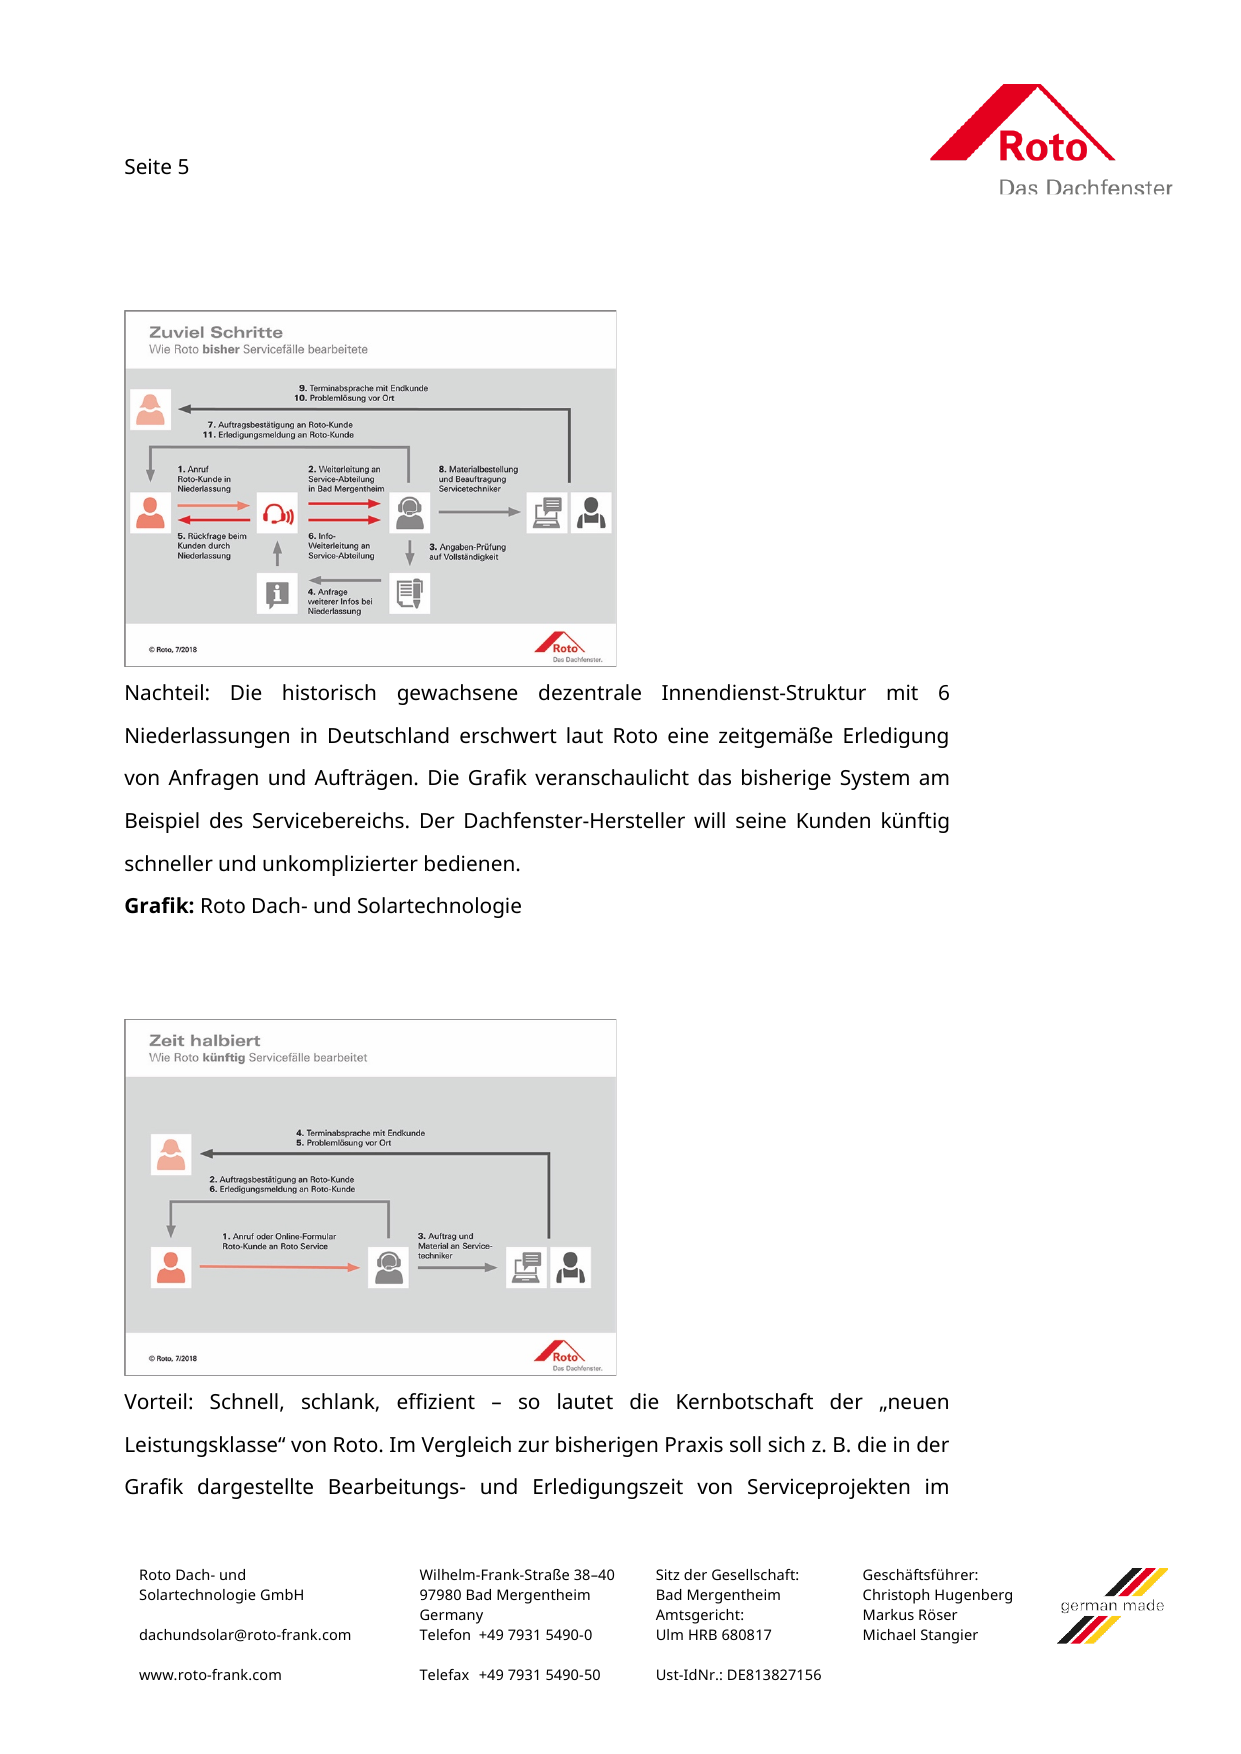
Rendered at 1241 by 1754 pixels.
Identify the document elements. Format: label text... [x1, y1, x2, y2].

picture [124, 1019, 617, 1376]
picture [124, 310, 617, 667]
text Nachteil: Die historisch gewachsene dezentrale Innendienst-Struktur mit 6 Niederlassungen in Deutschland erschwert laut Roto eine zeitgemäße Erledigung von Anfragen und Aufträgen. Die Grafik veranschaulicht das bisherige System am Beispiel des Servicebereichs. Der Dachfenster-Hersteller will seine Kunden künftig schneller und unkomplizierter bedienen. [124, 678, 951, 877]
text Grafik: Roto Dach- und Solartechnologie [124, 891, 951, 920]
picture [928, 84, 1173, 194]
